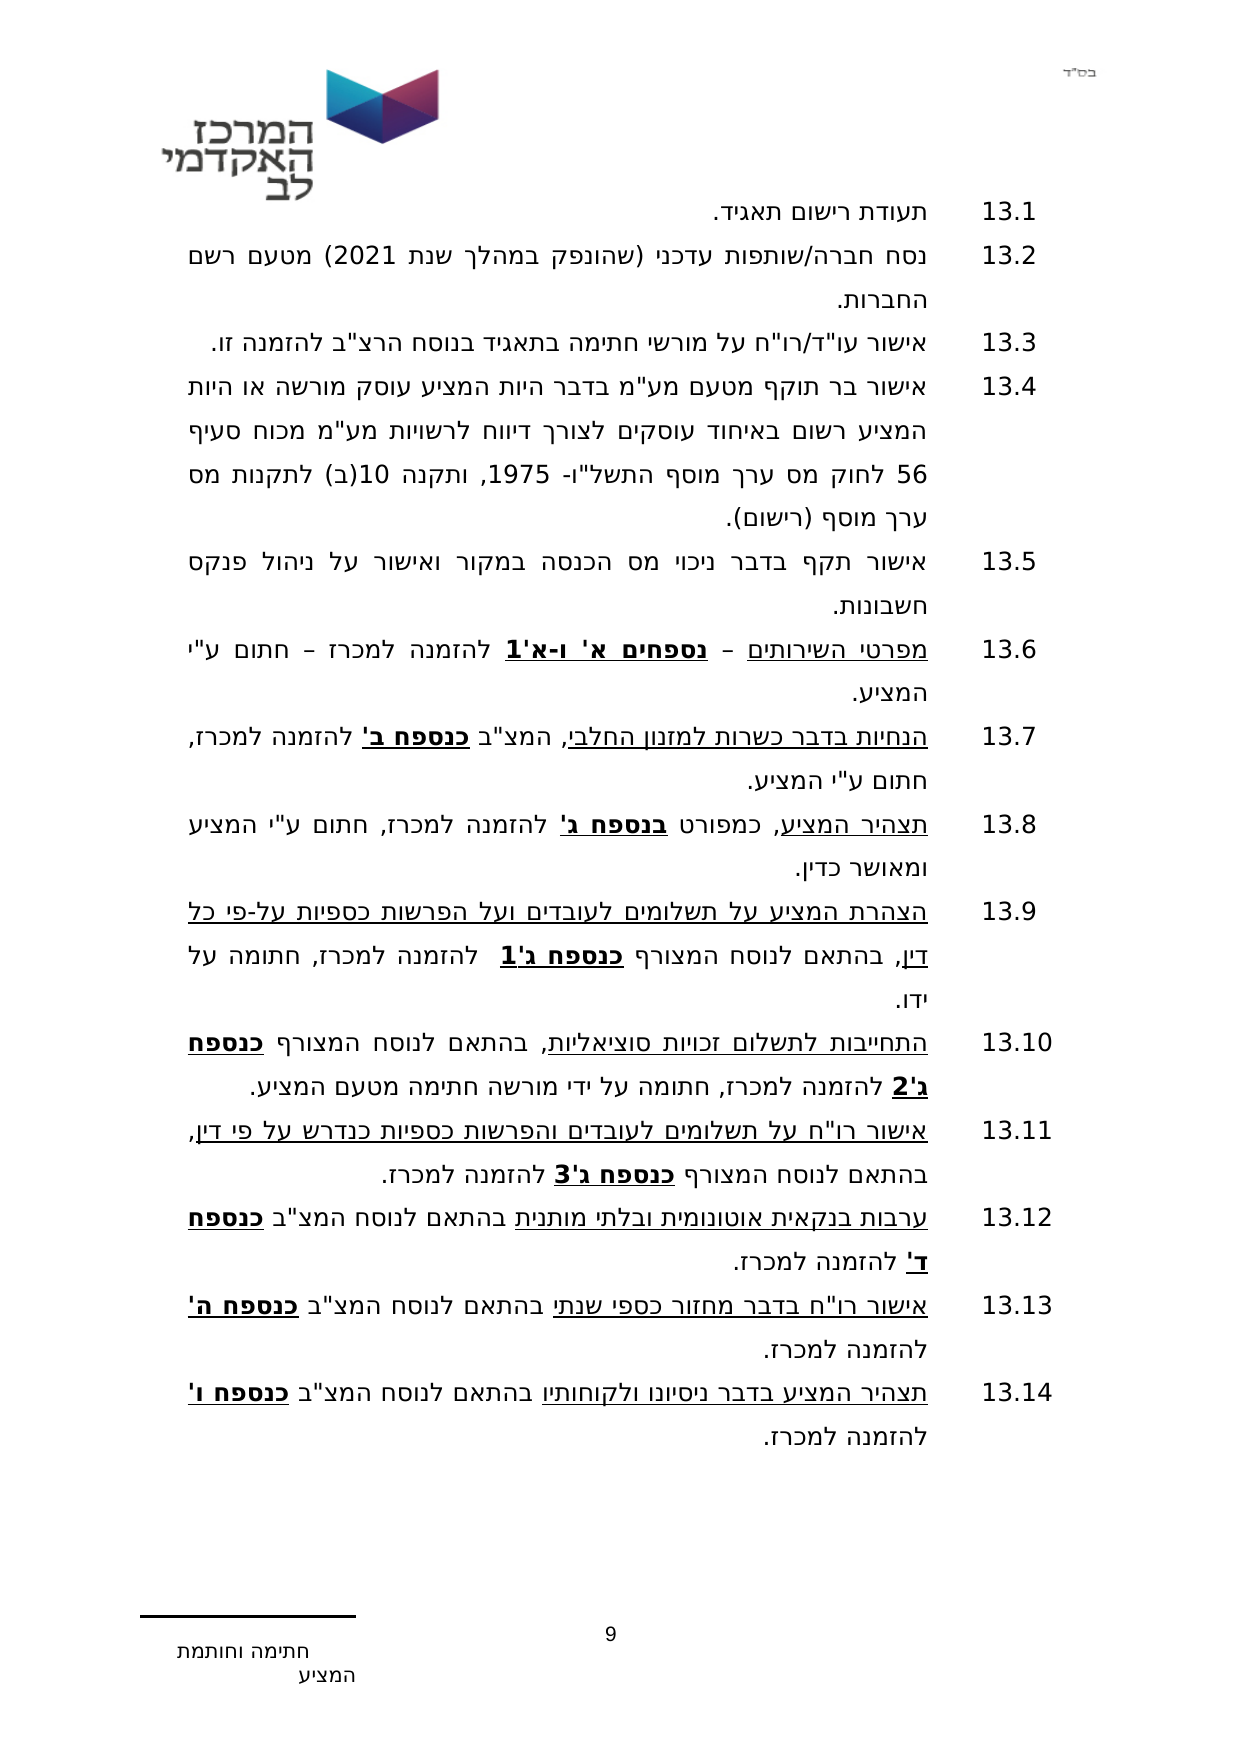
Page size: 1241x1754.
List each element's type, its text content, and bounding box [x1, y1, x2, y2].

list מפרטי השירותים – נספחים א' ו-א'1 להזמנה למכרז – חתום ע"י המציע. [187, 635, 981, 708]
list התחייבות לתשלום זכויות סוציאליות, בהתאם לנוסח המצורף כנספח ג'2 להזמנה למכרז, חתומה על ידי מורשה חתימה מטעם המציע. [187, 1028, 981, 1101]
list תצהיר המציע בדבר ניסיונו ולקוחותיו בהתאם לנוסח המצ"ב כנספח ו' להזמנה למכרז. [187, 1378, 981, 1451]
list תצהיר המציע, כמפורט בנספח ג' להזמנה למכרז, חתום ע"י המציע ומאושר כדין. [187, 810, 981, 883]
list הצהרת המציע על תשלומים לעובדים ועל הפרשות כספיות על-פי כל דין, בהתאם לנוסח המצורף כנספח ג'1 להזמנה למכרז, חתומה על ידו. [187, 897, 981, 1014]
list נסח חברה/שותפות עדכני (שהונפק במהלך שנת 2021) מטעם רשם החברות. [187, 241, 981, 314]
list אישור תקף בדבר ניכוי מס הכנסה במקור ואישור על ניהול פנקס חשבונות. [187, 547, 981, 620]
list אישור רו"ח בדבר מחזור כספי שנתי בהתאם לנוסח המצ"ב כנספח ה' להזמנה למכרז. [187, 1291, 981, 1364]
list אישור עו"ד/רו"ח על מורשי חתימה בתאגיד בנוסח הרצ"ב להזמנה זו. [187, 328, 981, 358]
list הנחיות בדבר כשרות למזנון החלבי, המצ"ב כנספח ב' להזמנה למכרז, חתום ע"י המציע. [187, 722, 981, 795]
list אישור בר תוקף מטעם מע"מ בדבר היות המציע עוסק מורשה או היות המציע רשום באיחוד עוסקים לצורך דיווח לרשויות מע"מ מכוח סעיף 56 לחוק מס ערך מוסף התשל"ו- 1975, ותקנה 10(ב) לתקנות מס ערך מוסף (רישום). [187, 372, 981, 533]
list ערבות בנקאית אוטונומית ובלתי מותנית בהתאם לנוסח המצ"ב כנספח ד' להזמנה למכרז. [187, 1203, 981, 1276]
list אישור רו"ח על תשלומים לעובדים והפרשות כספיות כנדרש על פי דין, בהתאם לנוסח המצורף כנספח ג'3 להזמנה למכרז. [187, 1116, 981, 1189]
list תעודת רישום תאגיד. [187, 197, 981, 226]
picture [85, 9, 1175, 220]
